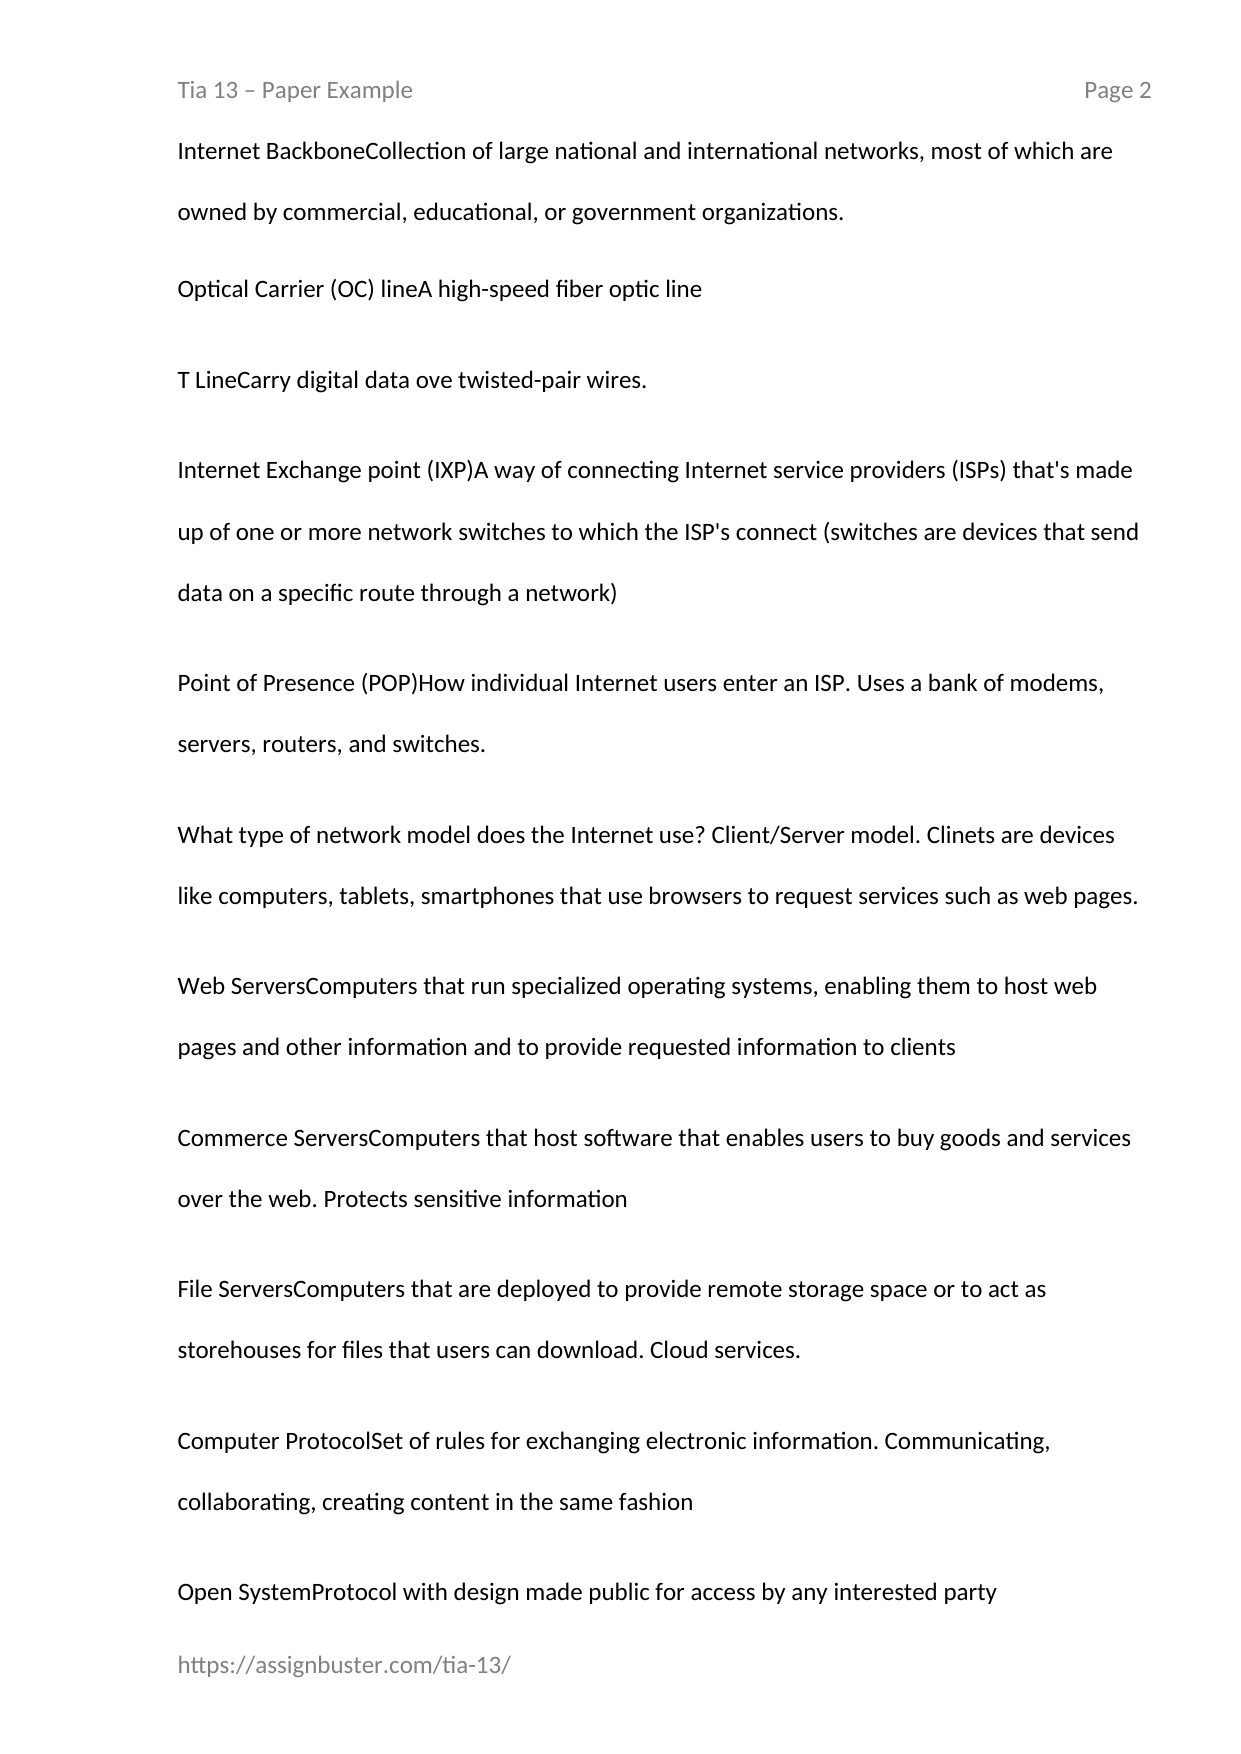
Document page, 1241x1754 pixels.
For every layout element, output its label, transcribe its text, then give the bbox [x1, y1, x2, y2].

text Internet Exchange point (IXP)A way of connecting Internet service providers (ISPs) that's made up of one or more network switches to which the ISP's connect (switches are devices that send data on a specific route through a network) [177, 454, 1152, 607]
text Point of Presence (POP)How individual Internet users enter an ISP. Uses a bank of modems, servers, routers, and switches. [177, 667, 1152, 759]
text Open SystemProtocol with design made public for access by any interested party [177, 1577, 1152, 1607]
text What type of network model does the Internet use? Client/Server model. Clinets are devices like computers, tablets, smartphones that use browsers to request services such as web pages. [177, 819, 1152, 910]
text Internet BackboneCollection of large national and international networks, most of which are owned by commercial, educational, or government organizations. [177, 135, 1152, 226]
text T LineCarry digital data ove twisted-pair wires. [177, 364, 1152, 394]
text Optical Carrier (OC) lineA high-speed fiber optic line [177, 273, 1152, 304]
text Commerce ServersComputers that host software that enables users to buy goods and services over the web. Protects sensitive information [177, 1122, 1152, 1213]
text File ServersComputers that are deployed to provide remote storage space or to act as storehouses for files that users can download. Cloud services. [177, 1273, 1152, 1365]
text Web ServersComputers that run specialized operating systems, enabling them to host web pages and other information and to provide requested information to clients [177, 970, 1152, 1062]
text Computer ProtocolSet of rules for exchanging electronic information. Communicating, collaborating, creating content in the same fashion [177, 1425, 1152, 1517]
